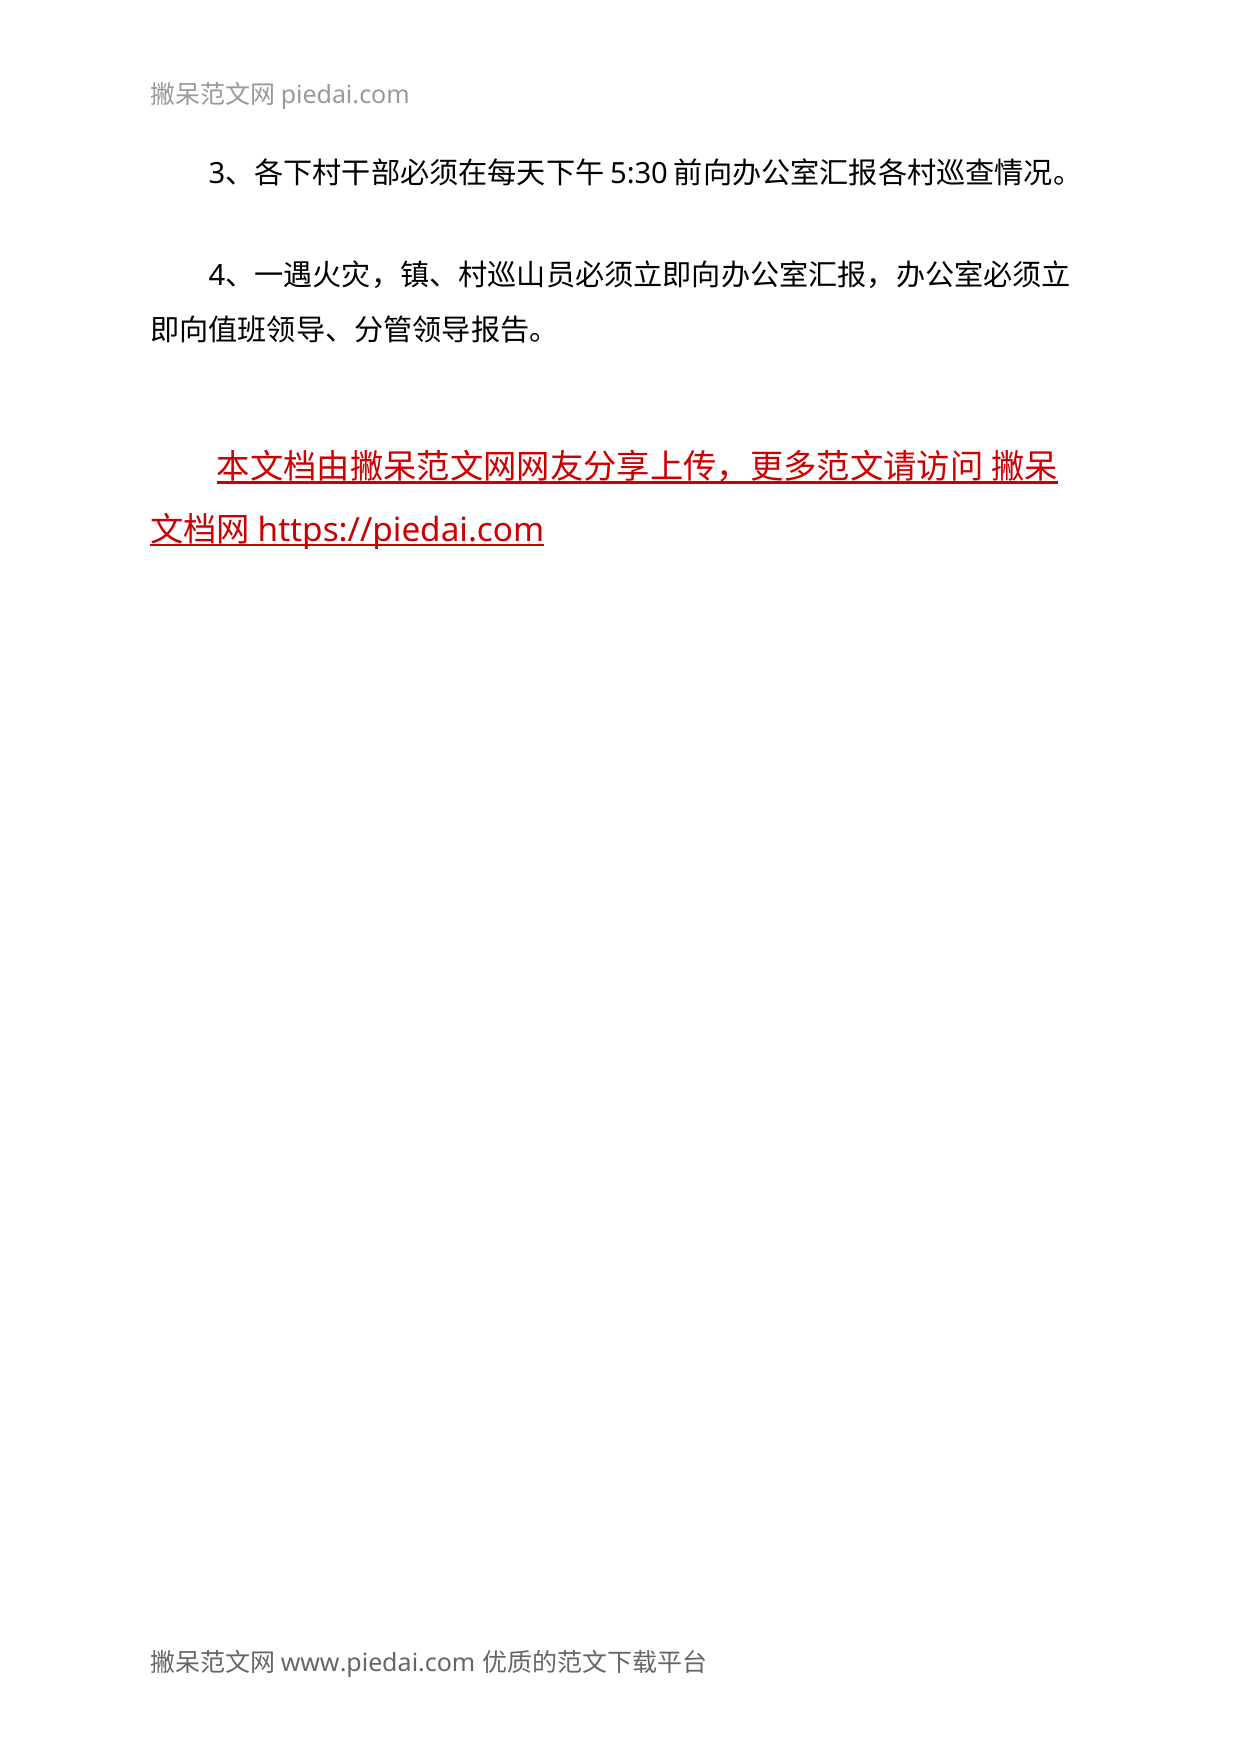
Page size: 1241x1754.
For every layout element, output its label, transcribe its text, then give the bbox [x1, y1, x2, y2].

text 4、一遇火灾，镇、村巡山员必须立即向办公室汇报，办公室必须立即向值班领导、分管领导报告。 [150, 252, 1090, 349]
text 3、各下村干部必须在每天下午5:30前向办公室汇报各村巡查情况。 [150, 150, 1090, 192]
text 本文档由撇呆范文网网友分享上传，更多范文请访问 撇呆文档网 https://piedai.com [150, 440, 1090, 551]
